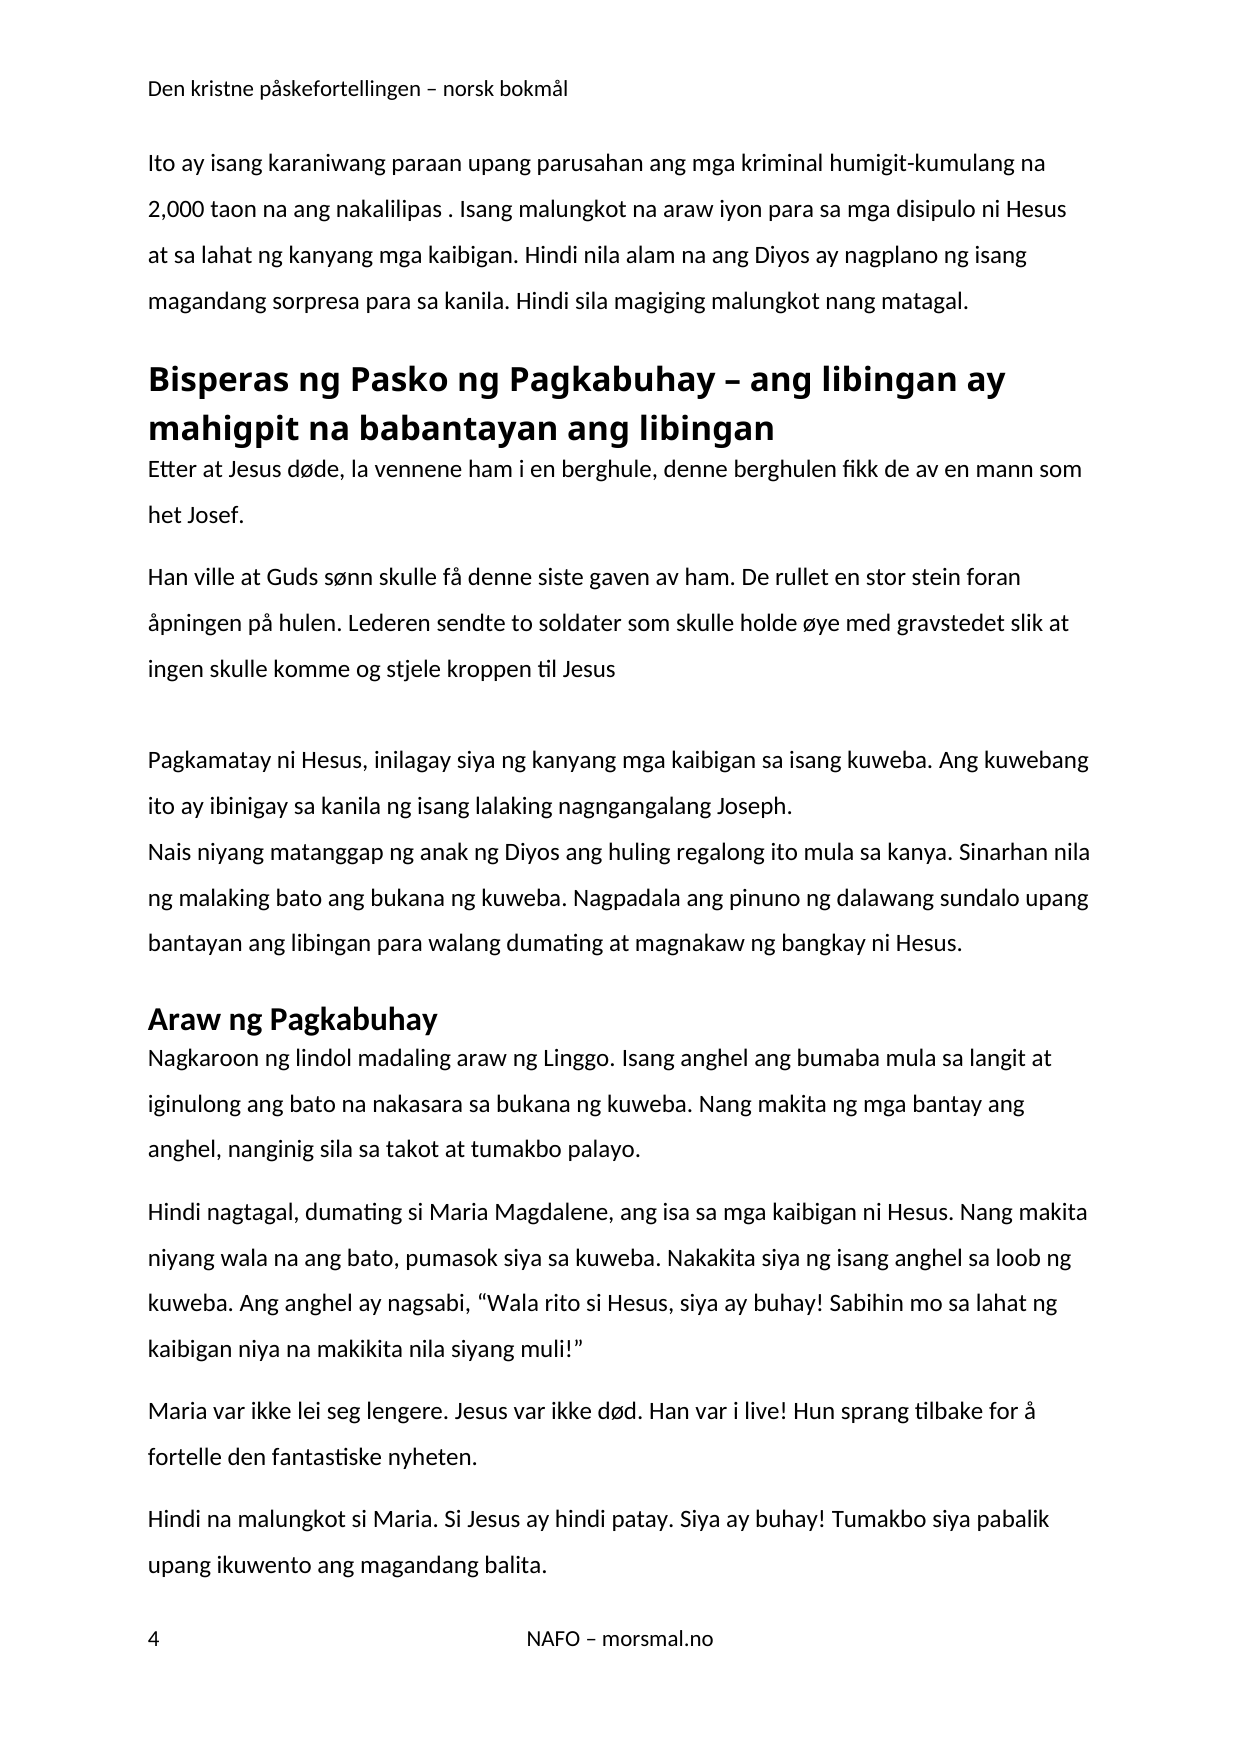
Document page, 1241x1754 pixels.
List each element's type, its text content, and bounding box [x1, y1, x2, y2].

text Maria var ikke lei seg lengere. Jesus var ikke død. Han var i live! Hun sprang tilbake for å fortelle den fantastiske nyheten. [148, 1396, 1093, 1472]
text Ito ay isang karaniwang paraan upang parusahan ang mga kriminal humigit-kumulang na 2,000 taon na ang nakalilipas . Isang malungkot na araw iyon para sa mga disipulo ni Hesus at sa lahat ng kanyang mga kaibigan. Hindi nila alam na ang Diyos ay nagplano ng isang magandang sorpresa para sa kanila. Hindi sila magiging malungkot nang matagal. [148, 148, 1093, 315]
text Nais niyang matanggap ng anak ng Diyos ang huling regalong ito mula sa kanya. Sinarhan nila ng malaking bato ang bukana ng kuweba. Nagpadala ang pinuno ng dalawang sundalo upang bantayan ang libingan para walang dumating at magnakaw ng bangkay ni Hesus. [148, 836, 1093, 958]
text Nagkaroon ng lindol madaling araw ng Linggo. Isang anghel ang bumaba mula sa langit at iginulong ang bato na nakasara sa bukana ng kuweba. Nang makita ng mga bantay ang anghel, nanginig sila sa takot at tumakbo palayo. [148, 1042, 1093, 1164]
text Hindi nagtagal, dumating si Maria Magdalene, ang isa sa mga kaibigan ni Hesus. Nang makita niyang wala na ang bato, pumasok siya sa kuweba. Nakakita siya ng isang anghel sa loob ng kuweba. Ang anghel ay nagsabi, “Wala rito si Hesus, siya ay buhay! Sabihin mo sa lahat ng kaibigan niya na makikita nila siyang muli!” [148, 1196, 1093, 1364]
subtitle Bisperas ng Pasko ng Pagkabuhay – ang libingan ay mahigpit na babantayan ang libingan [148, 356, 1093, 450]
text Etter at Jesus døde, la vennene ham i en berghule, denne berghulen fikk de av en mann som het Josef. [148, 453, 1093, 530]
text Pagkamatay ni Hesus, inilagay siya ng kanyang mga kaibigan sa isang kuweba. Ang kuwebang ito ay ibinigay sa kanila ng isang lalaking nagngangalang Joseph. [148, 744, 1093, 821]
subtitle Araw ng Pagkabuhay [148, 998, 1093, 1039]
text Hindi na malungkot si Maria. Si Jesus ay hindi patay. Siya ay buhay! Tumakbo siya pabalik upang ikuwento ang magandang balita. [148, 1504, 1093, 1580]
text Han ville at Guds sønn skulle få denne siste gaven av ham. De rullet en stor stein foran åpningen på hulen. Lederen sendte to soldater som skulle holde øye med gravstedet slik at ingen skulle komme og stjele kroppen til Jesus [148, 562, 1093, 683]
